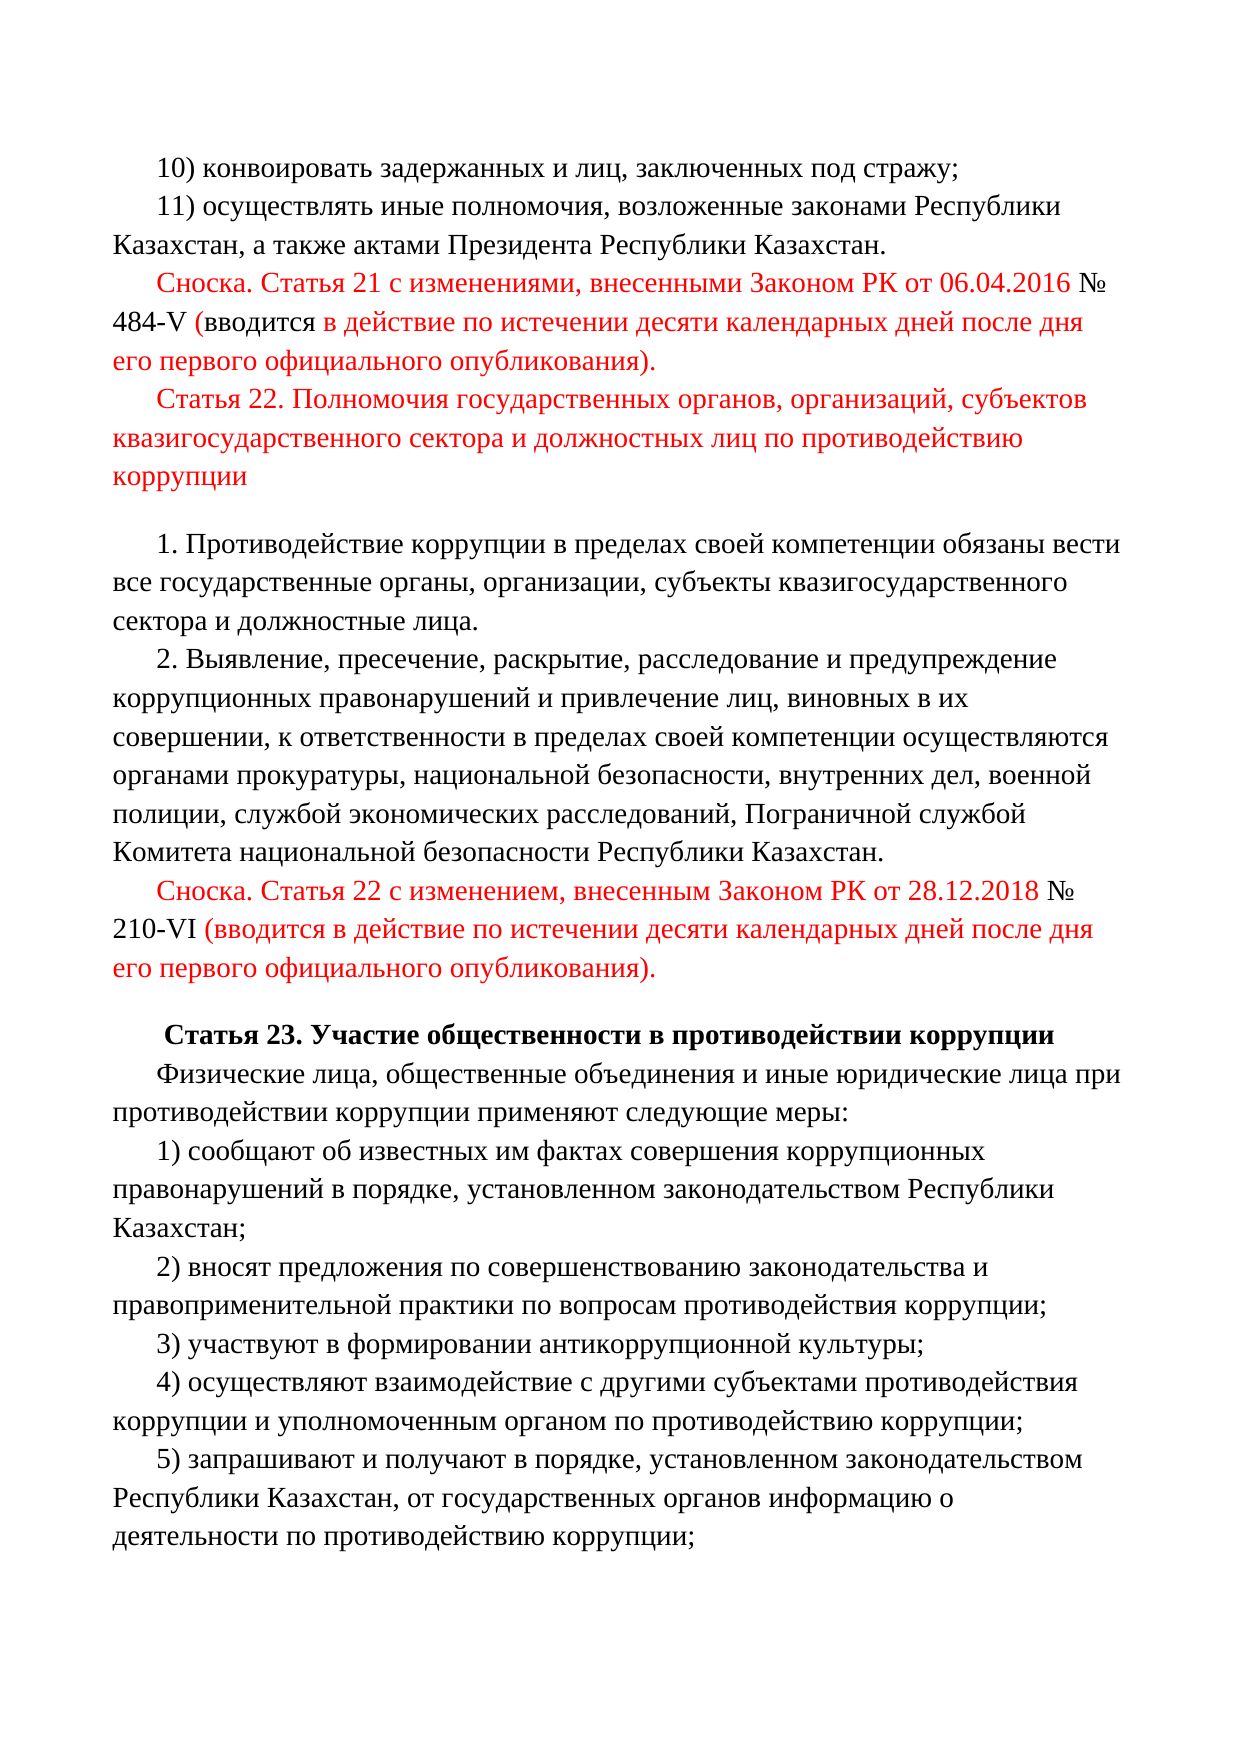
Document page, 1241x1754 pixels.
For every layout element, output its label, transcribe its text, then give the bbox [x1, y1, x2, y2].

text Статья 23. Участие общественности в противодействии коррупции [112, 1017, 1128, 1051]
text Физические лица, общественные объединения и иные юридические лица при противодействии коррупции применяют следующие меры: [112, 1056, 1128, 1128]
text 2. Выявление, пресечение, раскрытие, расследование и предупреждение коррупционных правонарушений и привлечение лиц, виновных в их совершении, к ответственности в пределах своей компетенции осуществляются органами прокуратуры, национальной безопасности, внутренних дел, военной полиции, службой экономических расследований, Пограничной службой Комитета национальной безопасности Республики Казахстан. [112, 642, 1128, 868]
text Сноска. Статья 22 с изменением, внесенным Законом РК от 28.12.2018 № 210-VI (вводится в действие по истечении десяти календарных дней после дня его первого официального опубликования). [112, 873, 1128, 1014]
text 4) осуществляют взаимодействие с другими субъектами противодействия коррупции и уполномоченным органом по противодействию коррупции; [112, 1364, 1128, 1436]
text 11) осуществлять иные полномочия, возложенные законами Республики Казахстан, а также актами Президента Республики Казахстан. [112, 188, 1128, 261]
text 10) конвоировать задержанных и лиц, заключенных под стражу; [112, 150, 1128, 183]
text 2) вносят предложения по совершенствованию законодательства и правоприменительной практики по вопросам противодействия коррупции; [112, 1249, 1128, 1321]
text 5) запрашивают и получают в порядке, установленном законодательством Республики Казахстан, от государственных органов информацию о деятельности по противодействию коррупции; [112, 1441, 1128, 1552]
text Сноска. Статья 21 с изменениями, внесенными Законом РК от 06.04.2016 № 484-V (вводится в действие по истечении десяти календарных дней после дня его первого официального опубликования). Статья 22. Полномочия государственных органов, организаций, субъектов квазигосударственного сектора и должностных лиц по противодействию коррупции [112, 266, 1128, 522]
text 3) участвуют в формировании антикоррупционной культуры; [112, 1326, 1128, 1359]
text 1) сообщают об известных им фактах совершения коррупционных правонарушений в порядке, установленном законодательством Республики Казахстан; [112, 1133, 1128, 1244]
text 1. Противодействие коррупции в пределах своей компетенции обязаны вести все государственные органы, организации, субъекты квазигосударственного сектора и должностные лица. [112, 526, 1128, 637]
